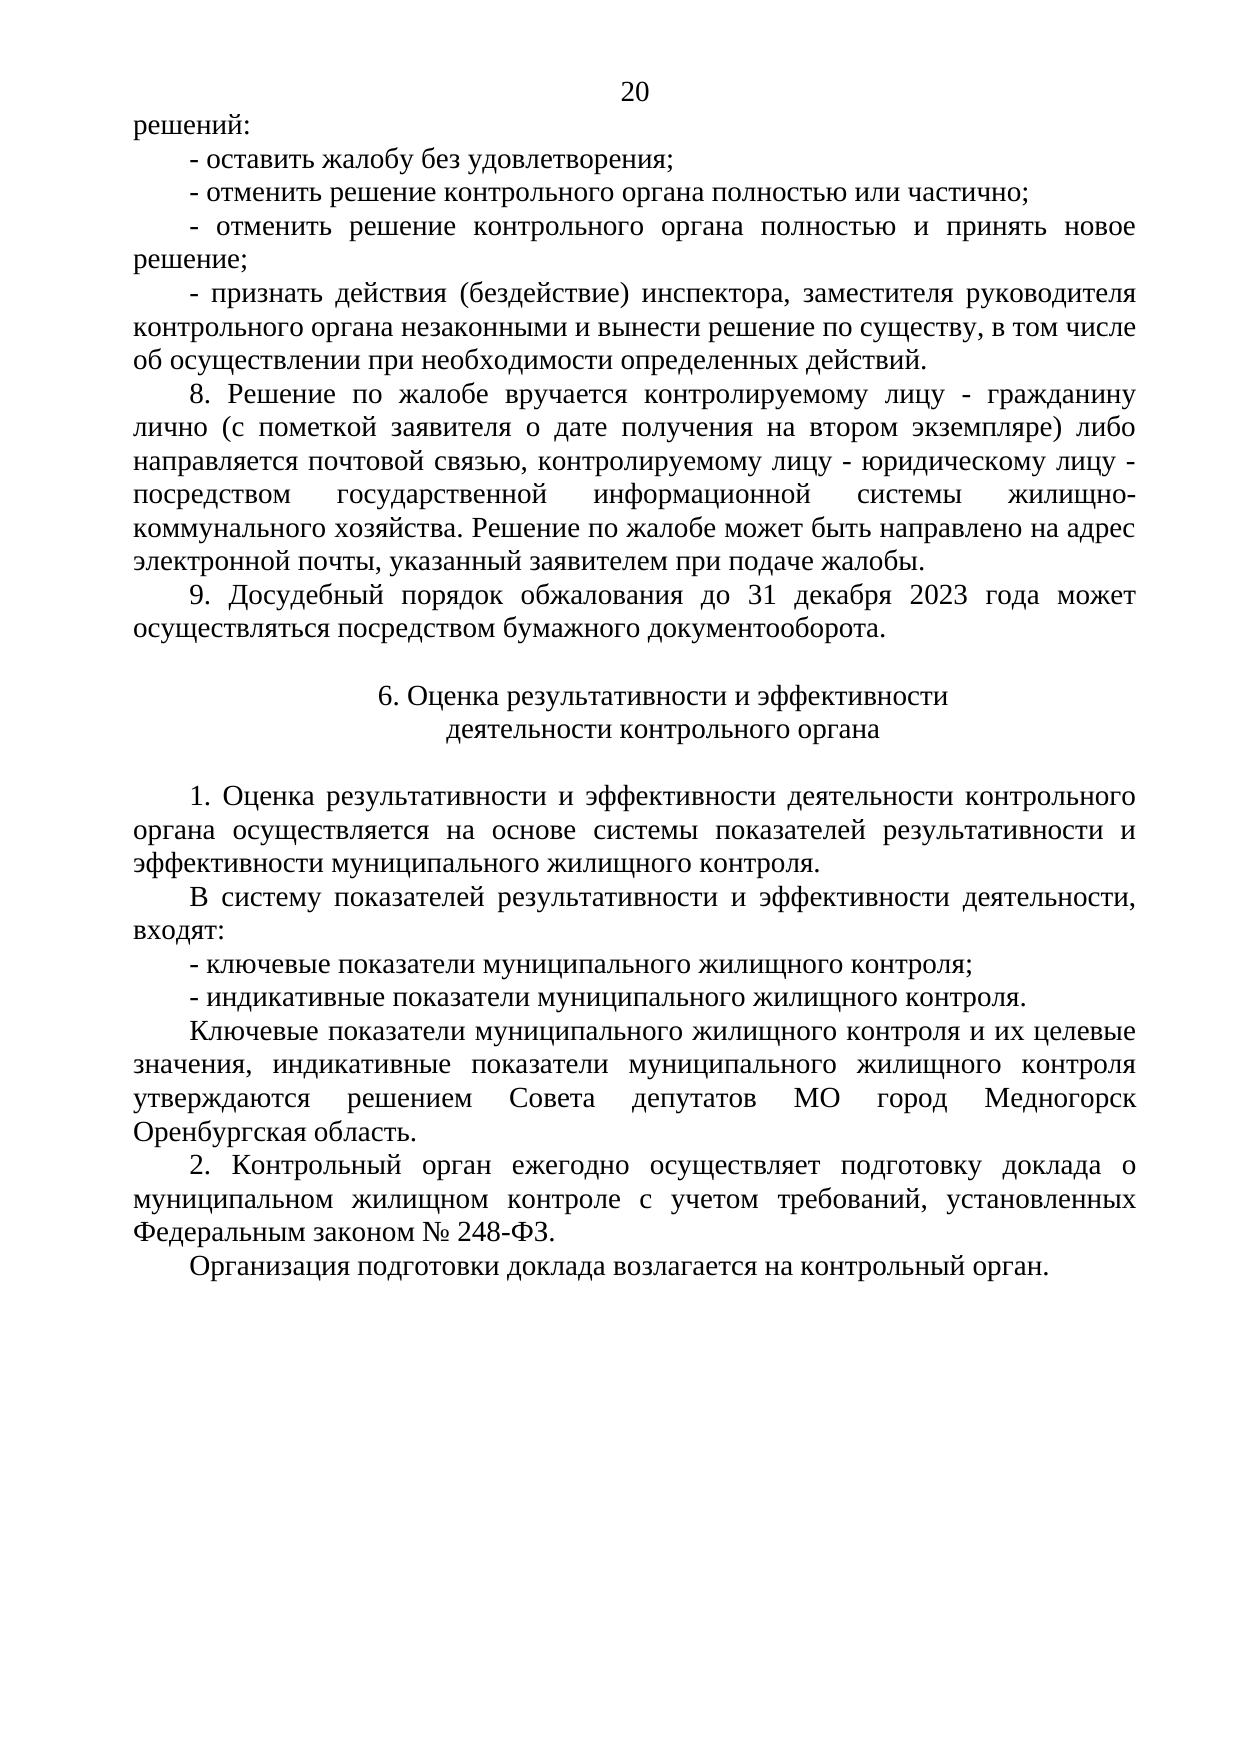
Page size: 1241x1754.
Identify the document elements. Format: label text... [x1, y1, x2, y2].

text 9. Досудебный порядок обжалования до 31 декабря 2023 года может осуществляться посредством бумажного документооборота. [133, 577, 1137, 644]
text 2. Контрольный орган ежегодно осуществляет подготовку доклада о муниципальном жилищном контроле с учетом требований, установленных Федеральным законом № 248-ФЗ. [133, 1147, 1137, 1248]
text 6. Оценка результативности и эффективности [133, 678, 1137, 711]
text - оставить жалобу без удовлетворения; [133, 141, 1137, 174]
text деятельности контрольного органа [133, 711, 1137, 745]
text Организация подготовки доклада возлагается на контрольный орган. [133, 1248, 1137, 1281]
text Ключевые показатели муниципального жилищного контроля и их целевые значения, индикативные показатели муниципального жилищного контроля утверждаются решением Совета депутатов МО город Медногорск Оренбургская область. [133, 1013, 1137, 1147]
text 8. Решение по жалобе вручается контролируемому лицу - гражданину лично (с пометкой заявителя о дате получения на втором экземпляре) либо направляется почтовой связью, контролируемому лицу - юридическому лицу - посредством государственной информационной системы жилищно-коммунального хозяйства. Решение по жалобе может быть направлено на адрес электронной почты, указанный заявителем при подаче жалобы. [133, 376, 1137, 577]
text - отменить решение контрольного органа полностью и принять новое решение; [133, 208, 1137, 275]
text - ключевые показатели муниципального жилищного контроля; [133, 946, 1137, 979]
text - индикативные показатели муниципального жилищного контроля. [133, 979, 1137, 1013]
text 1. Оценка результативности и эффективности деятельности контрольного органа осуществляется на основе системы показателей результативности и эффективности муниципального жилищного контроля. [133, 778, 1137, 879]
text - признать действия (бездействие) инспектора, заместителя руководителя контрольного органа незаконными и вынести решение по существу, в том числе об осуществлении при необходимости определенных действий. [133, 275, 1137, 376]
text - отменить решение контрольного органа полностью или частично; [133, 174, 1137, 208]
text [133, 107, 1137, 141]
text В систему показателей результативности и эффективности деятельности, входят: [133, 879, 1137, 946]
